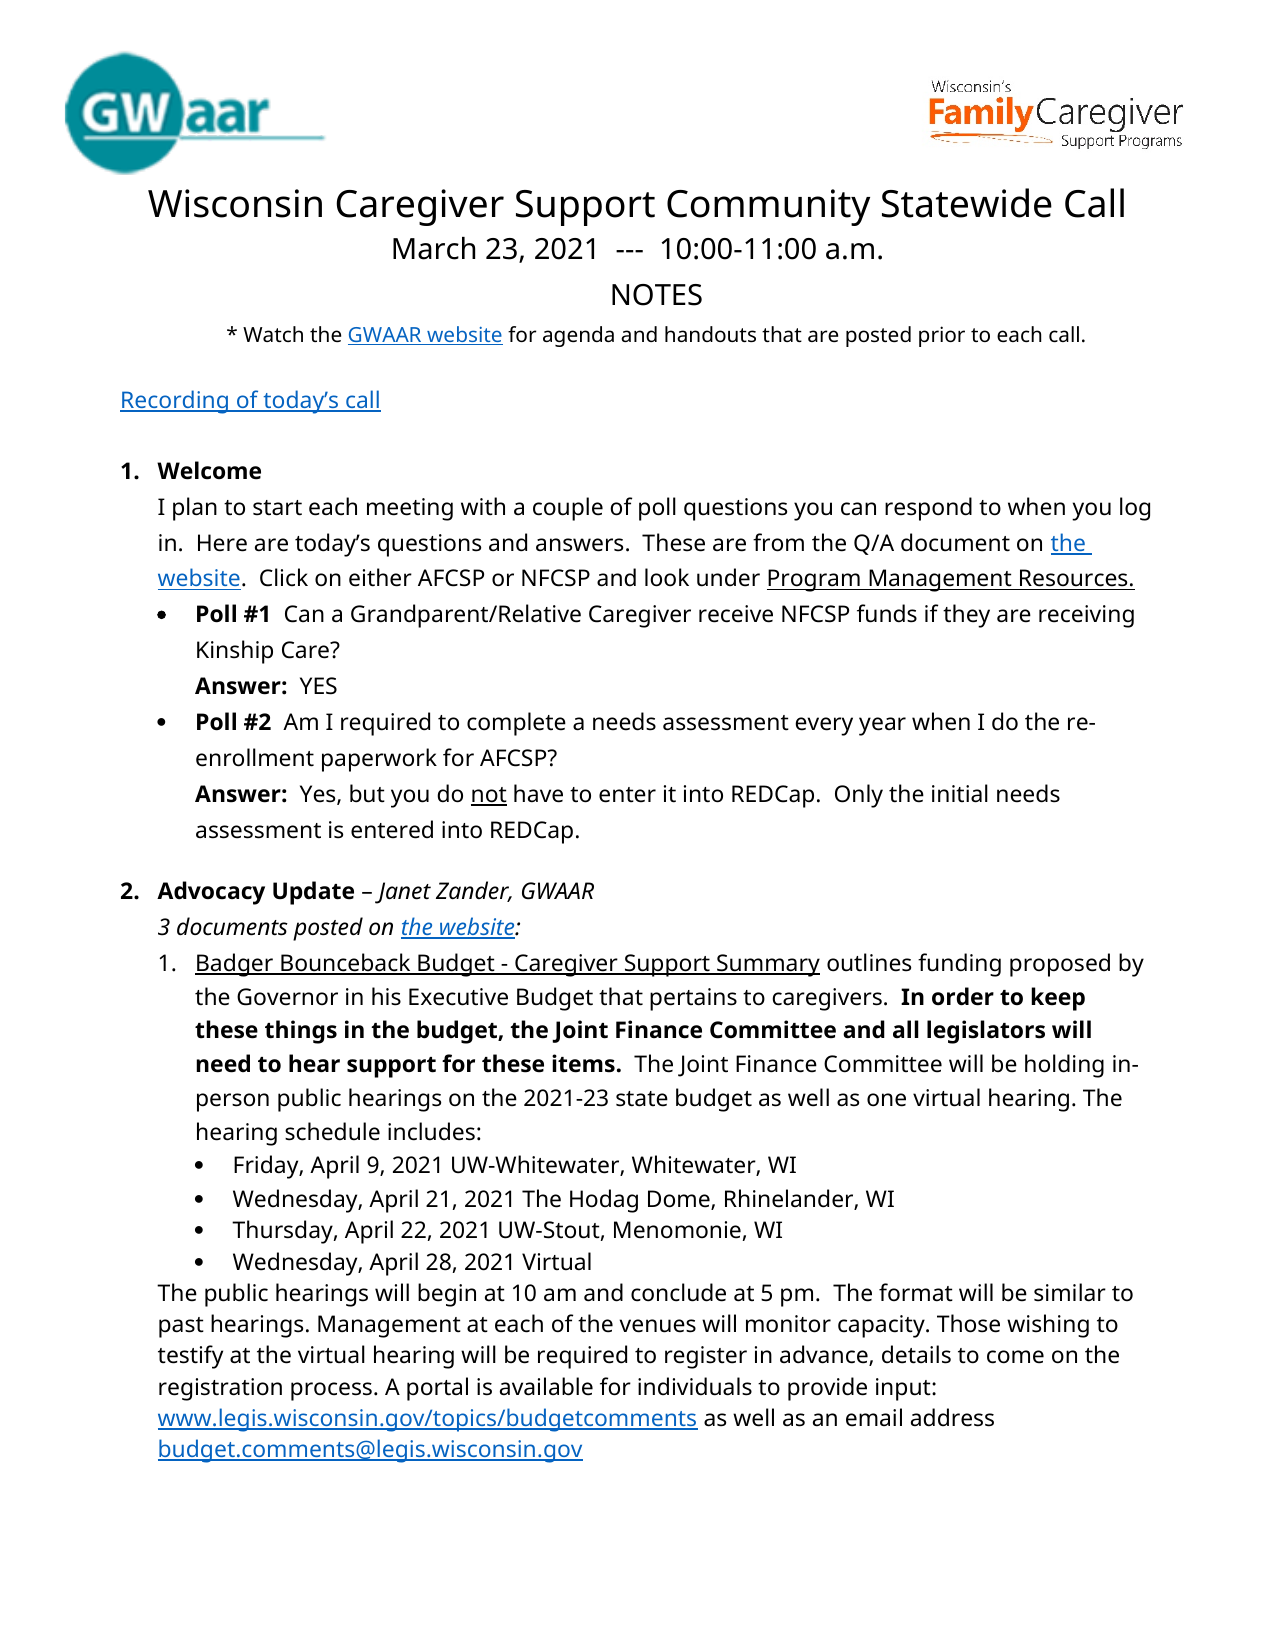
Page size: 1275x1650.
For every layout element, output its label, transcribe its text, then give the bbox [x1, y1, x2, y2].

list NOTES [157, 274, 1155, 314]
list Answer: YES [195, 670, 1155, 701]
list Poll #2 Am I required to complete a needs assessment every year when I do the re-enrollment paperwork for AFCSP? [157, 706, 1155, 773]
list Thursday, April 22, 2021 UW-Stout, Menomonie, WI [195, 1214, 1155, 1246]
list Wednesday, April 28, 2021 Virtual [195, 1246, 1155, 1277]
list Advocacy Update – Janet Zander, GWAAR [120, 875, 1155, 906]
list Wednesday, April 21, 2021 The Hodag Dome, Rhinelander, WI [195, 1183, 1155, 1214]
list I plan to start each meeting with a couple of poll questions you can respond to when you log in. Here are today’s questions and answers. These are from the Q/A document on the website. Click on either AFCSP or NFCSP and look under Program Management Resources. [157, 491, 1155, 594]
list Badger Bounceback Budget - Caregiver Support Summary outlines funding proposed by the Governor in his Executive Budget that pertains to caregivers. In order to keep these things in the budget, the Joint Finance Committee and all legislators will need to hear support for these items. The Joint Finance Committee will be holding in-person public hearings on the 2021-23 state budget as well as one virtual hearing. The hearing schedule includes: [157, 947, 1155, 1147]
text Recording of today’s call [120, 384, 1155, 415]
picture [900, 48, 1219, 174]
text March 23, 2021 --- 10:00-11:00 a.m. [120, 228, 1155, 268]
list Poll #1 Can a Grandparent/Relative Caregiver receive NFCSP funds if they are receiving Kinship Care? [157, 598, 1155, 666]
list Answer: Yes, but you do not have to enter it into REDCap. Only the initial needs assessment is entered into REDCap. [195, 778, 1155, 845]
list Friday, April 9, 2021 UW-Whitewater, Whitewater, WI [195, 1149, 1155, 1181]
list * Watch the GWAAR website for agenda and handouts that are posted prior to each call. [157, 320, 1155, 348]
list Welcome [120, 454, 1155, 486]
picture [62, 48, 328, 174]
text Wisconsin Caregiver Support Community Statewide Call [120, 177, 1155, 228]
list 3 documents posted on the website: [157, 911, 1155, 942]
text The public hearings will begin at 10 am and conclude at 5 pm. The format will be similar to past hearings. Management at each of the venues will monitor capacity. Those wishing to testify at the virtual hearing will be required to register in advance, details to come on the registration process. A portal is available for individuals to provide input: www.legis.wisconsin.gov/topics/budgetcomments as well as an email address budget.comments@legis.wisconsin.gov [157, 1277, 1155, 1464]
